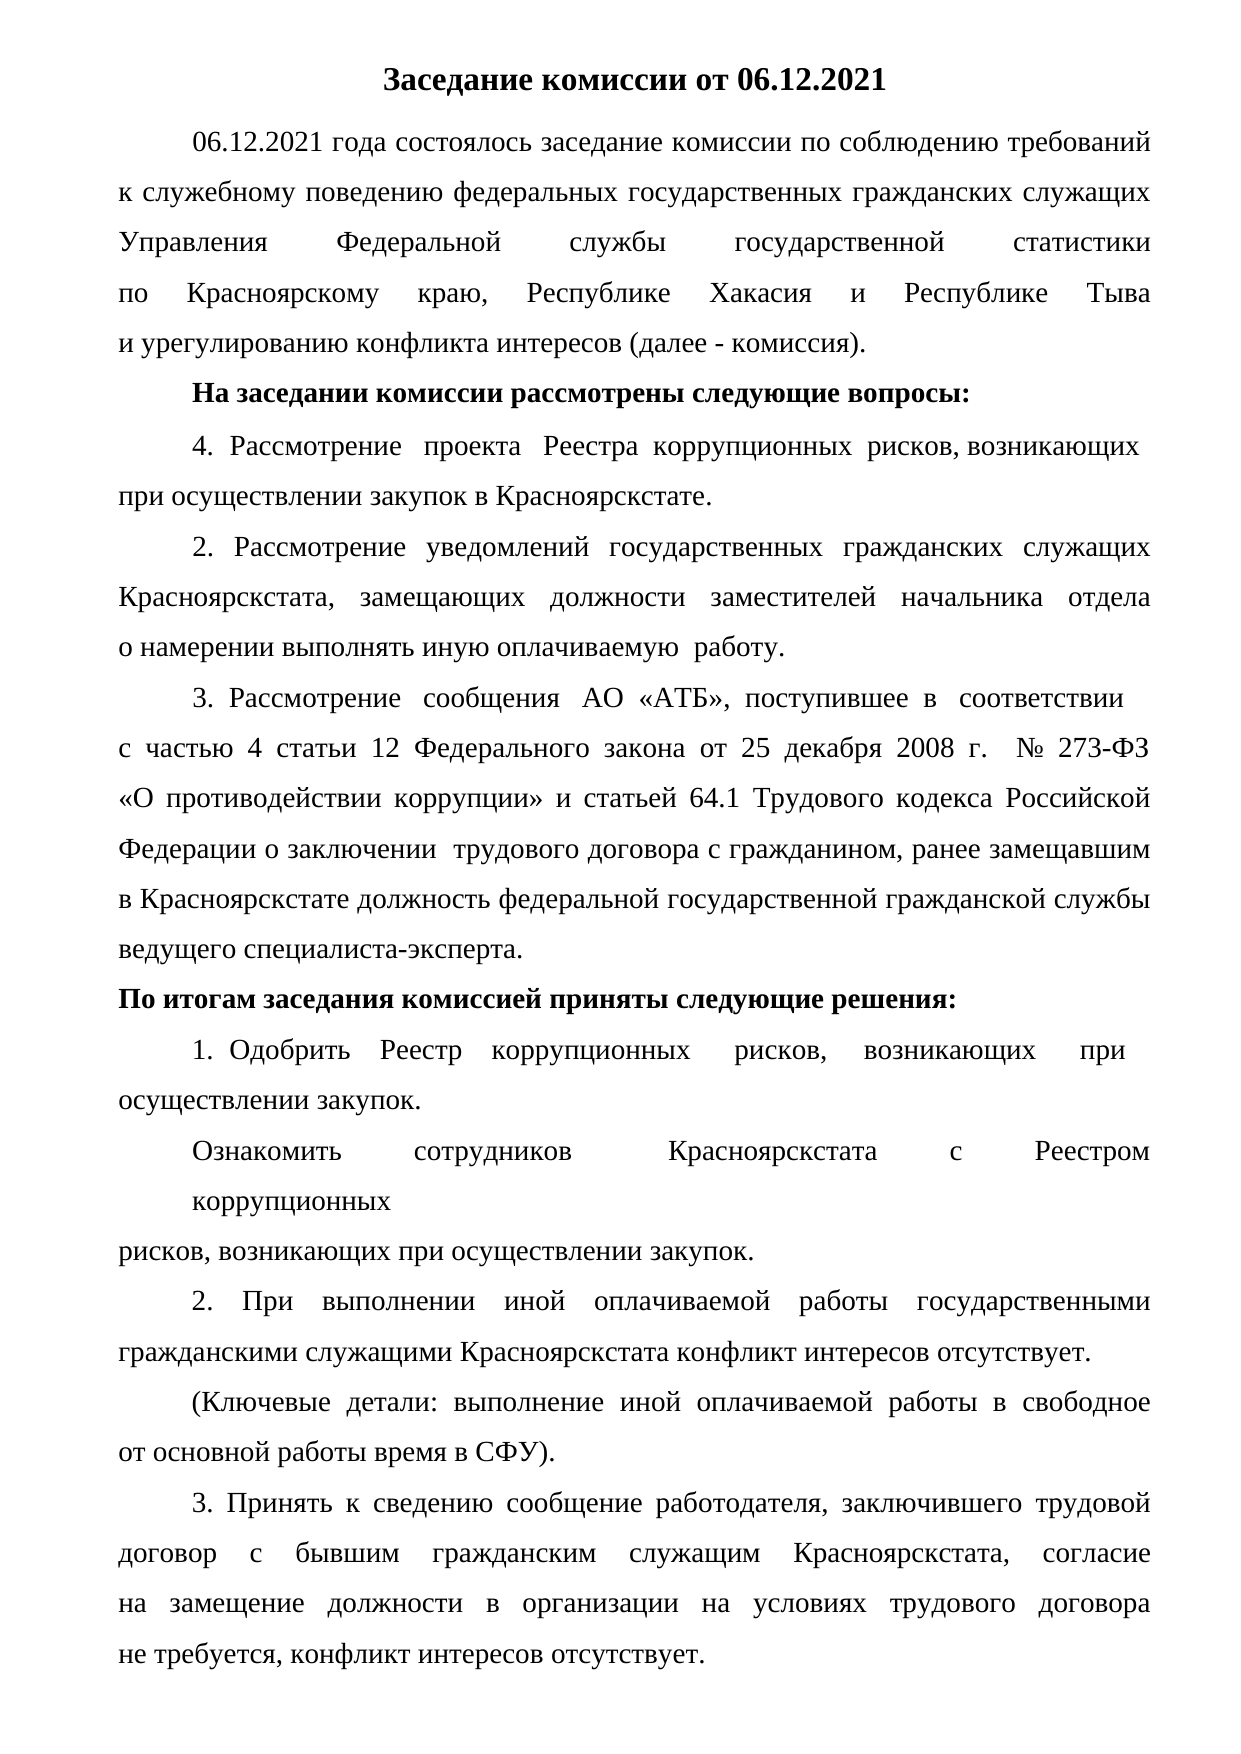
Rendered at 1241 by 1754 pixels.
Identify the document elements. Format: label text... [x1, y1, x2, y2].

text 2. Рассмотрение уведомлений государственных гражданских служащих Красноярскстата, замещающих должности заместителей начальника отдела о намерении выполнять иную оплачиваемую работу. [118, 529, 1152, 663]
text Заседание комиссии от 06.12.2021 [118, 59, 1152, 97]
text 06.12.2021 года состоялось заседание комиссии по соблюдению требований к служебному поведению федеральных государственных гражданских служащих Управления Федеральной службы государственной статистики по Красноярскому краю, Республике Хакасия и Республике Тыва и урегулированию конфликта интересов (далее - комиссия). [118, 124, 1152, 359]
text при осуществлении закупок в Красноярскстате. [118, 478, 1152, 512]
text (Ключевые детали: выполнение иной оплачиваемой работы в свободное от основной работы время в СФУ). [118, 1384, 1152, 1468]
text По итогам заседания комиссией приняты следующие решения: [118, 982, 1152, 1015]
text 2. При выполнении иной оплачиваемой работы государственными гражданскими служащими Красноярскстата конфликт интересов отсутствует. [118, 1283, 1152, 1367]
list Одобрить Реестр коррупционных рисков, возникающих при [192, 1032, 1152, 1066]
text 3. Рассмотрение сообщения АО «АТБ», поступившее в соответствии [156, 680, 1152, 713]
text осуществлении закупок. [118, 1082, 1152, 1116]
text На заседании комиссии рассмотрены следующие вопросы: [118, 376, 1152, 409]
text с частью 4 статьи 12 Федерального закона от 25 декабря 2008 г. № 273-ФЗ «О противодействии коррупции» и статьей 64.1 Трудового кодекса Российской Федерации о заключении трудового договора с гражданином, ранее замещавшим в Красноярскстате должность федеральной государственной гражданской службы ведущего специалиста-эксперта. [118, 730, 1152, 965]
list Рассмотрение проекта Реестра коррупционных рисков, возникающих [192, 428, 1152, 462]
text Ознакомить сотрудников Красноярскстата с Реестром коррупционных [192, 1133, 1152, 1216]
text 3. Принять к сведению сообщение работодателя, заключившего трудовой договор с бывшим гражданским служащим Красноярскстата, согласие на замещение должности в организации на условиях трудового договора не требуется, конфликт интересов отсутствует. [118, 1485, 1152, 1669]
text рисков, возникающих при осуществлении закупок. [118, 1233, 1152, 1267]
